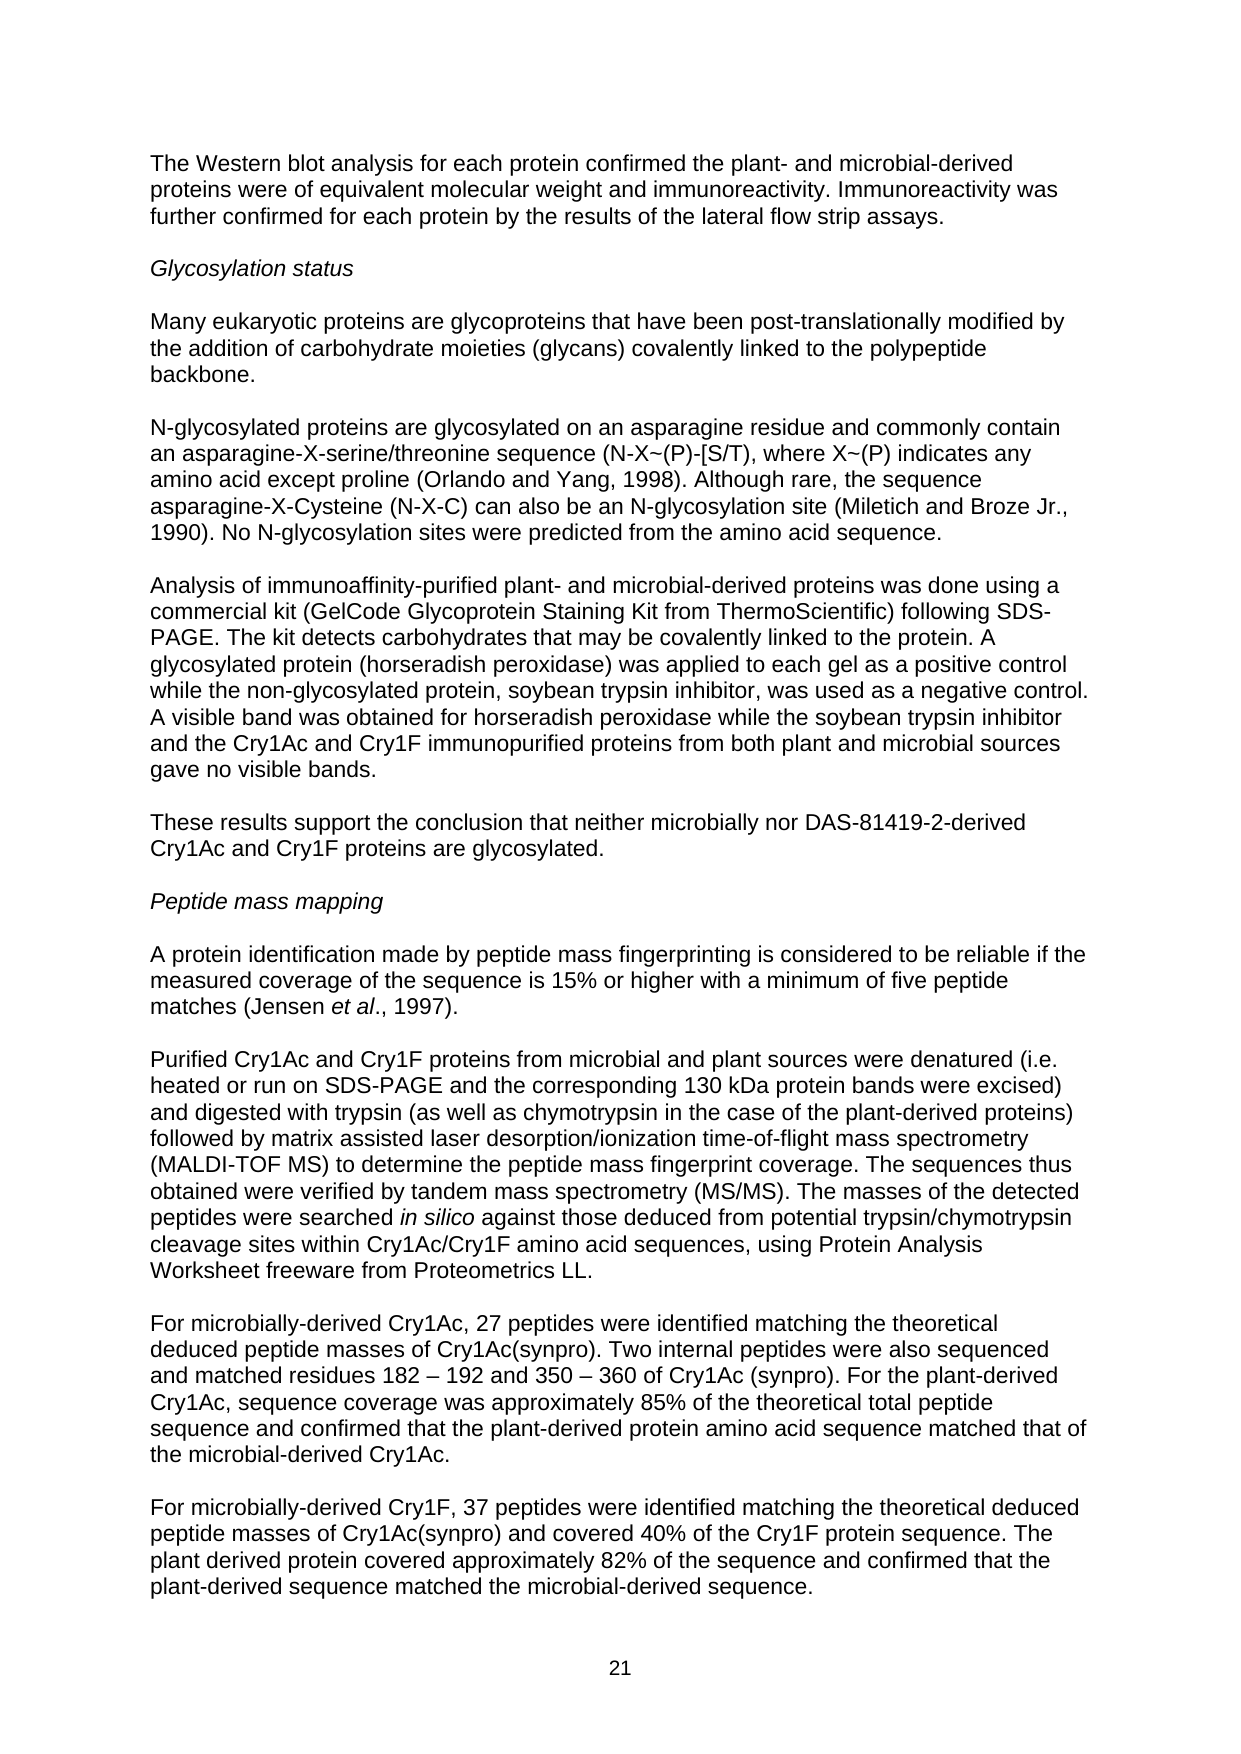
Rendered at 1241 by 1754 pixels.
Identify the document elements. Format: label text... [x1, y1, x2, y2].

text Purified Cry1Ac and Cry1F proteins from microbial and plant sources were denatured (i.e. heated or run on SDS-PAGE and the corresponding 130 kDa protein bands were excised) and digested with trypsin (as well as chymotrypsin in the case of the plant-derived proteins) followed by matrix assisted laser desorption/ionization time-of-flight mass spectrometry (MALDI-TOF MS) to determine the peptide mass fingerprint coverage. The sequences thus obtained were verified by tandem mass spectrometry (MS/MS). The masses of the detected peptides were searched in silico against those deduced from potential trypsin/chymotrypsin cleavage sites within Cry1Ac/Cry1F amino acid sequences, using Protein Analysis Worksheet freeware from Proteometrics LL. [150, 1046, 1090, 1283]
text Glycosylation status [150, 255, 1090, 282]
text Peptide mass mapping [150, 888, 1090, 914]
text Many eukaryotic proteins are glycoproteins that have been post-translationally modified by the addition of carbohydrate moieties (glycans) covalently linked to the polypeptide backbone. [150, 308, 1090, 387]
text Analysis of immunoaffinity-purified plant- and microbial-derived proteins was done using a commercial kit (GelCode Glycoprotein Staining Kit from ThermoScientific) following SDS-PAGE. The kit detects carbohydrates that may be covalently linked to the protein. A glycosylated protein (horseradish peroxidase) was applied to each gel as a positive control while the non-glycosylated protein, soybean trypsin inhibitor, was used as a negative control. A visible band was obtained for horseradish peroxidase while the soybean trypsin inhibitor and the Cry1Ac and Cry1F immunopurified proteins from both plant and microbial sources gave no visible bands. [150, 572, 1090, 782]
text For microbially-derived Cry1Ac, 27 peptides were identified matching the theoretical deduced peptide masses of Cry1Ac(synpro). Two internal peptides were also sequenced and matched residues 182 – 192 and 350 – 360 of Cry1Ac (synpro). For the plant-derived Cry1Ac, sequence coverage was approximately 85% of the theoretical total peptide sequence and confirmed that the plant-derived protein amino acid sequence matched that of the microbial-derived Cry1Ac. [150, 1309, 1090, 1468]
text A protein identification made by peptide mass fingerprinting is considered to be reliable if the measured coverage of the sequence is 15% or higher with a minimum of five peptide matches (Jensen et al., 1997). [150, 941, 1090, 1020]
text The Western blot analysis for each protein confirmed the plant- and microbial-derived proteins were of equivalent molecular weight and immunoreactivity. Immunoreactivity was further confirmed for each protein by the results of the lateral flow strip assays. [150, 150, 1090, 229]
text For microbially-derived Cry1F, 37 peptides were identified matching the theoretical deduced peptide masses of Cry1Ac(synpro) and covered 40% of the Cry1F protein sequence. The plant derived protein covered approximately 82% of the sequence and confirmed that the plant-derived sequence matched the microbial-derived sequence. [150, 1494, 1090, 1599]
text N-glycosylated proteins are glycosylated on an asparagine residue and commonly contain an asparagine-X-serine/threonine sequence (N-X~(P)-[S/T), where X~(P) indicates any amino acid except proline (Orlando and Yang, 1998). Although rare, the sequence asparagine-X-Cysteine (N-X-C) can also be an N-glycosylation site (Miletich and Broze Jr., 1990). No N-glycosylation sites were predicted from the amino acid sequence. [150, 413, 1090, 545]
text These results support the conclusion that neither microbially nor DAS-81419-2-derived Cry1Ac and Cry1F proteins are glycosylated. [150, 809, 1090, 862]
